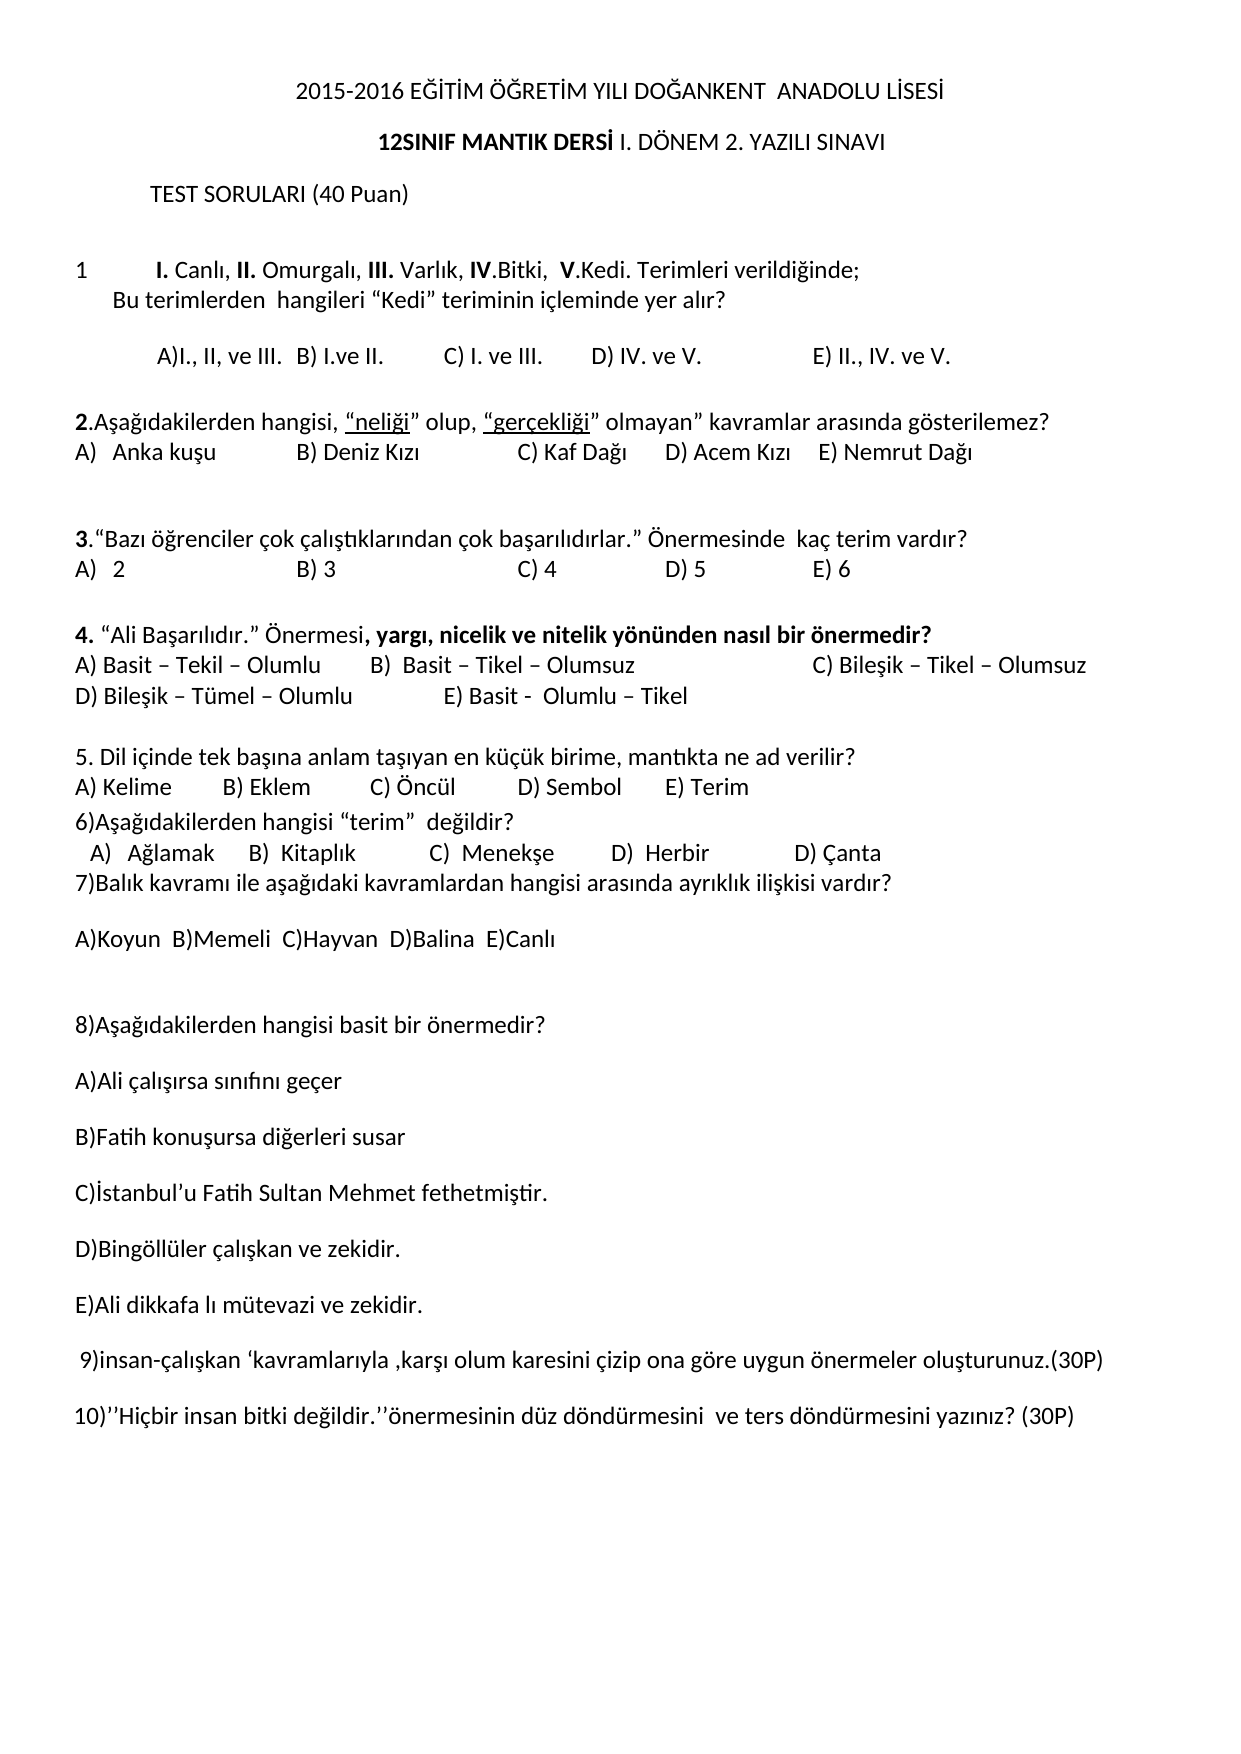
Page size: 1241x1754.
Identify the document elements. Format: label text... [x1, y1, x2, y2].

list TEST SORULARI (40 Puan) [150, 178, 1165, 208]
text 12SINIF MANTIK DERSİ I. DÖNEM 2. YAZILI SINAVI [75, 126, 1165, 157]
text 2015-2016 EĞİTİM ÖĞRETİM YILI DOĞANKENT ANADOLU LİSESİ [75, 75, 1165, 106]
text 9)insan-çalışkan ‘kavramlarıyla ,karşı olum karesini çizip ona göre uygun önermeler oluşturunuz.(30P) [0, 1344, 1165, 1375]
text A)Koyun B)Memeli C)Hayvan D)Balina E)Canlı [75, 923, 1165, 954]
list 1 I. Canlı, II. Omurgalı, III. Varlık, IV.Bitki, V.Kedi. Terimleri verildiğinde; [75, 254, 1165, 284]
list A) Basit – Tekil – Olumlu B) Basit – Tikel – Olumsuz C) Bileşik – Tikel – Olumsuz [75, 649, 1165, 680]
text 8)Aşağıdakilerden hangisi basit bir önermedir? [75, 1009, 1165, 1040]
text 3.“Bazı öğrenciler çok çalıştıklarından çok başarılıdırlar.” Önermesinde kaç terim vardır? [75, 523, 1165, 553]
text A)Ali çalışırsa sınıfını geçer [75, 1065, 1165, 1096]
text A)I., II, ve III. B) I.ve II. C) I. ve III. D) IV. ve V. E) II., IV. ve V. [157, 340, 1165, 371]
list 2 B) 3 C) 4 D) 5 E) 6 [75, 553, 1165, 584]
text E)Ali dikkafa lı mütevazi ve zekidir. [75, 1289, 1165, 1319]
list Anka kuşu B) Deniz Kızı C) Kaf Dağı D) Acem Kızı E) Nemrut Dağı [75, 436, 1165, 467]
text 7)Balık kavramı ile aşağıdaki kavramlardan hangisi arasında ayrıklık ilişkisi vardır? [75, 867, 1165, 898]
list 4. “Ali Başarılıdır.” Önermesi, yargı, nicelik ve nitelik yönünden nasıl bir önermedir? [75, 619, 1165, 649]
text D)Bingöllüler çalışkan ve zekidir. [75, 1233, 1165, 1263]
list Bu terimlerden hangileri “Kedi” teriminin içleminde yer alır? [112, 284, 1165, 315]
list 2.Aşağıdakilerden hangisi, “neliği” olup, “gerçekliği” olmayan” kavramlar arasında gösterilemez? [75, 406, 1165, 436]
list Ağlamak B) Kitaplık C) Menekşe D) Herbir D) Çanta [90, 837, 1165, 867]
list 6)Aşağıdakilerden hangisi “terim” değildir? [75, 806, 1165, 837]
text 10)’’Hiçbir insan bitki değildir.’’önermesinin düz döndürmesini ve ters döndürmesini yazınız? (30P) [0, 1400, 1165, 1431]
text C)İstanbul’u Fatih Sultan Mehmet fethetmiştir. [75, 1177, 1165, 1208]
list A) Kelime B) Eklem C) Öncül D) Sembol E) Terim [75, 771, 1165, 802]
text B)Fatih konuşursa diğerleri susar [75, 1121, 1165, 1152]
list D) Bileşik – Tümel – Olumlu E) Basit - Olumlu – Tikel [75, 680, 1165, 710]
text 5. Dil içinde tek başına anlam taşıyan en küçük birime, mantıkta ne ad verilir? [75, 741, 1165, 771]
